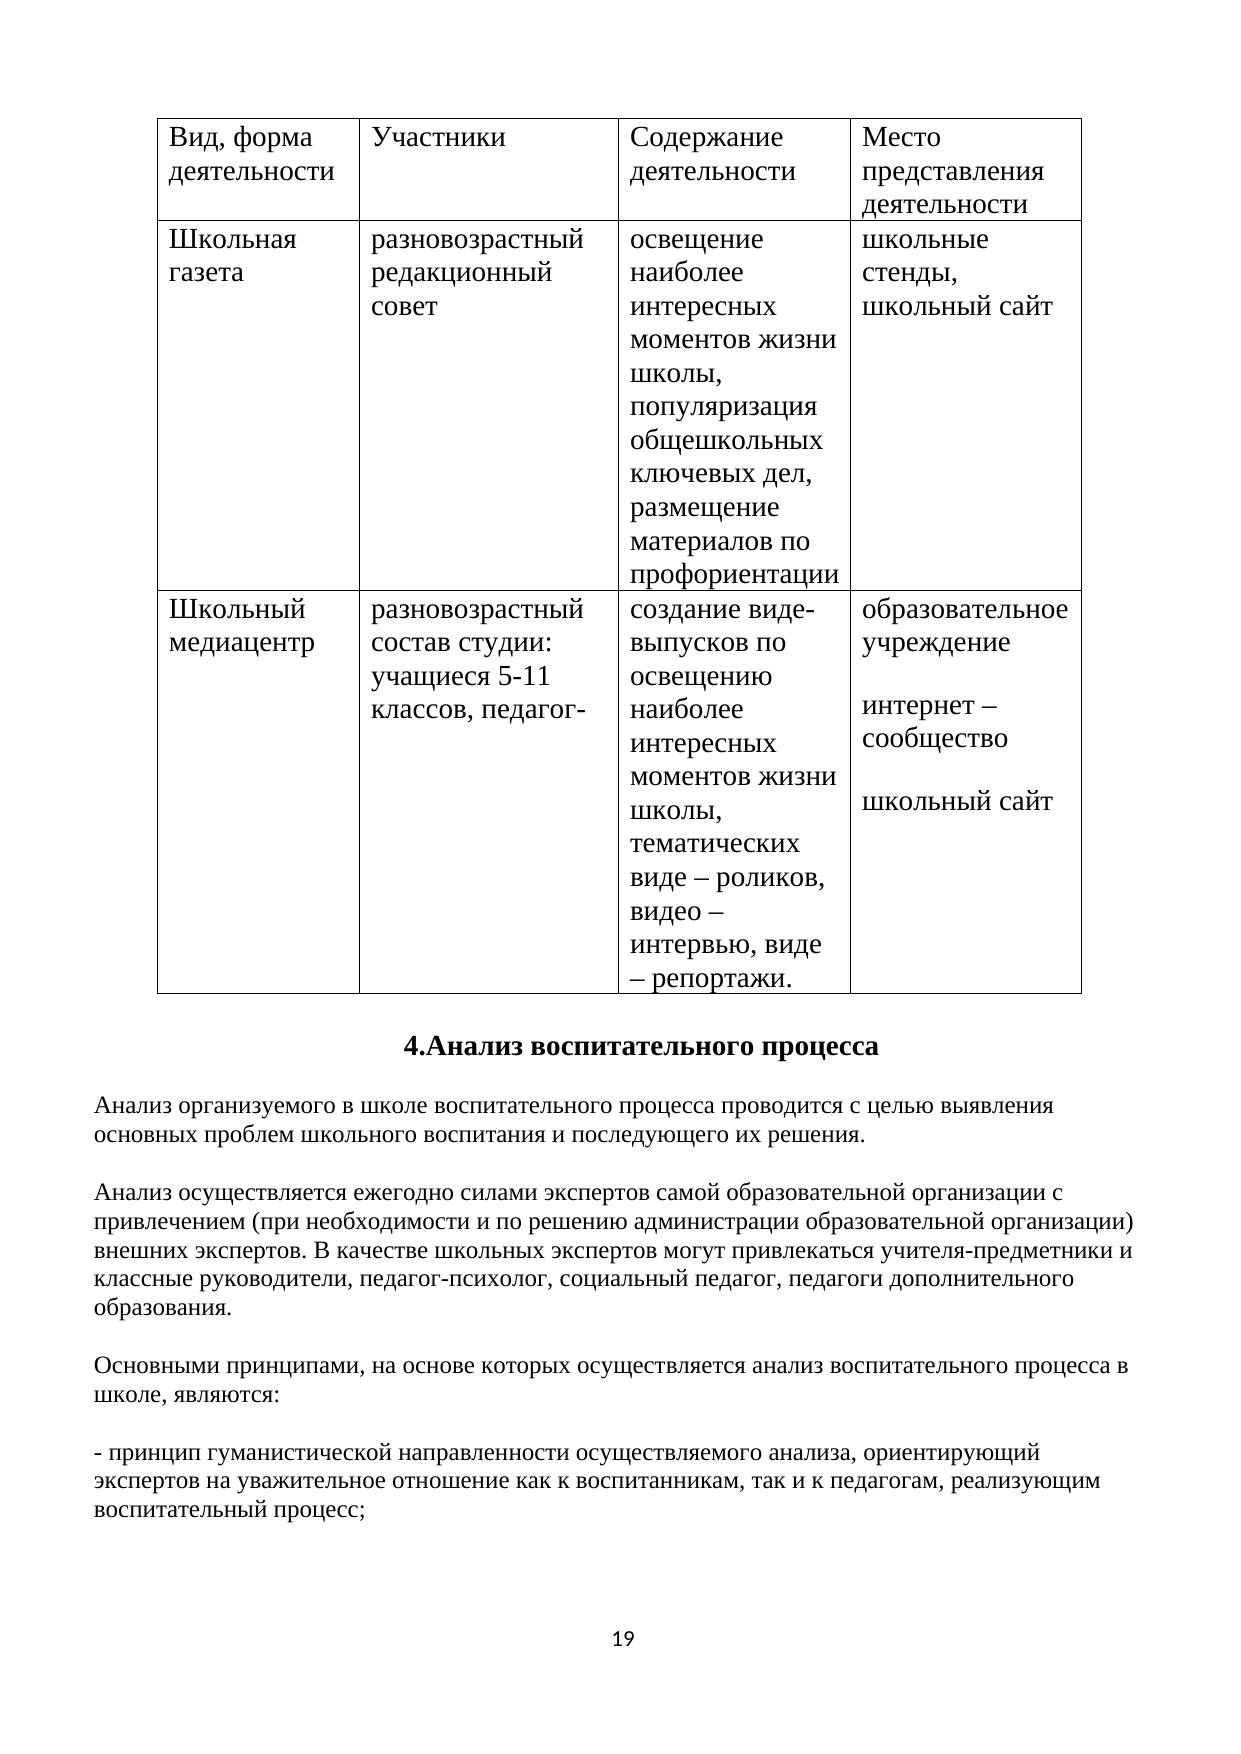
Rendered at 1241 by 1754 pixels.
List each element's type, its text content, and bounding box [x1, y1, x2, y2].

table_header Участники [360, 119, 618, 220]
table_cell разновозрастный состав студии: учащиеся 5-11 классов, педагог- [360, 591, 618, 993]
table_header Вид, форма деятельности [158, 119, 359, 220]
text - принцип гуманистической направленности осуществляемого анализа, ориентирующий экспертов на уважительное отношение как к воспитанникам, так и к педагогам, реализующим воспитательный процесс; [94, 1437, 1152, 1523]
table_cell образовательное учреждение интернет – сообщество школьный сайт [851, 591, 1081, 993]
table_cell Школьный медиацентр [158, 591, 359, 993]
table_cell разновозрастный редакционный совет [360, 221, 618, 590]
table_cell освещение наиболее интересных моментов жизни школы, популяризация общешкольных ключевых дел, размещение материалов по профориентации [619, 221, 850, 590]
text Анализ осуществляется ежегодно силами экспертов самой образовательной организации с привлечением (при необходимости и по решению администрации образовательной организации) внешних экспертов. В качестве школьных экспертов могут привлекаться учителя-предметники и классные руководители, педагог-психолог, социальный педагог, педагоги дополнительного образования. [94, 1177, 1152, 1321]
table_header Содержание деятельности [619, 119, 850, 220]
table_header Место представления деятельности [851, 119, 1081, 220]
text Анализ организуемого в школе воспитательного процесса проводится с целью выявления основных проблем школьного воспитания и последующего их решения. [94, 1091, 1152, 1148]
table_cell Школьная газета [158, 221, 359, 590]
text 4.Анализ воспитательного процесса [131, 1028, 1152, 1061]
text Основными принципами, на основе которых осуществляется анализ воспитательного процесса в школе, являются: [94, 1350, 1152, 1408]
table_cell школьные стенды, школьный сайт [851, 221, 1081, 590]
table_cell создание виде-выпусков по освещению наиболее интересных моментов жизни школы, тематических виде – роликов, видео – интервью, виде – репортажи. [619, 591, 850, 993]
